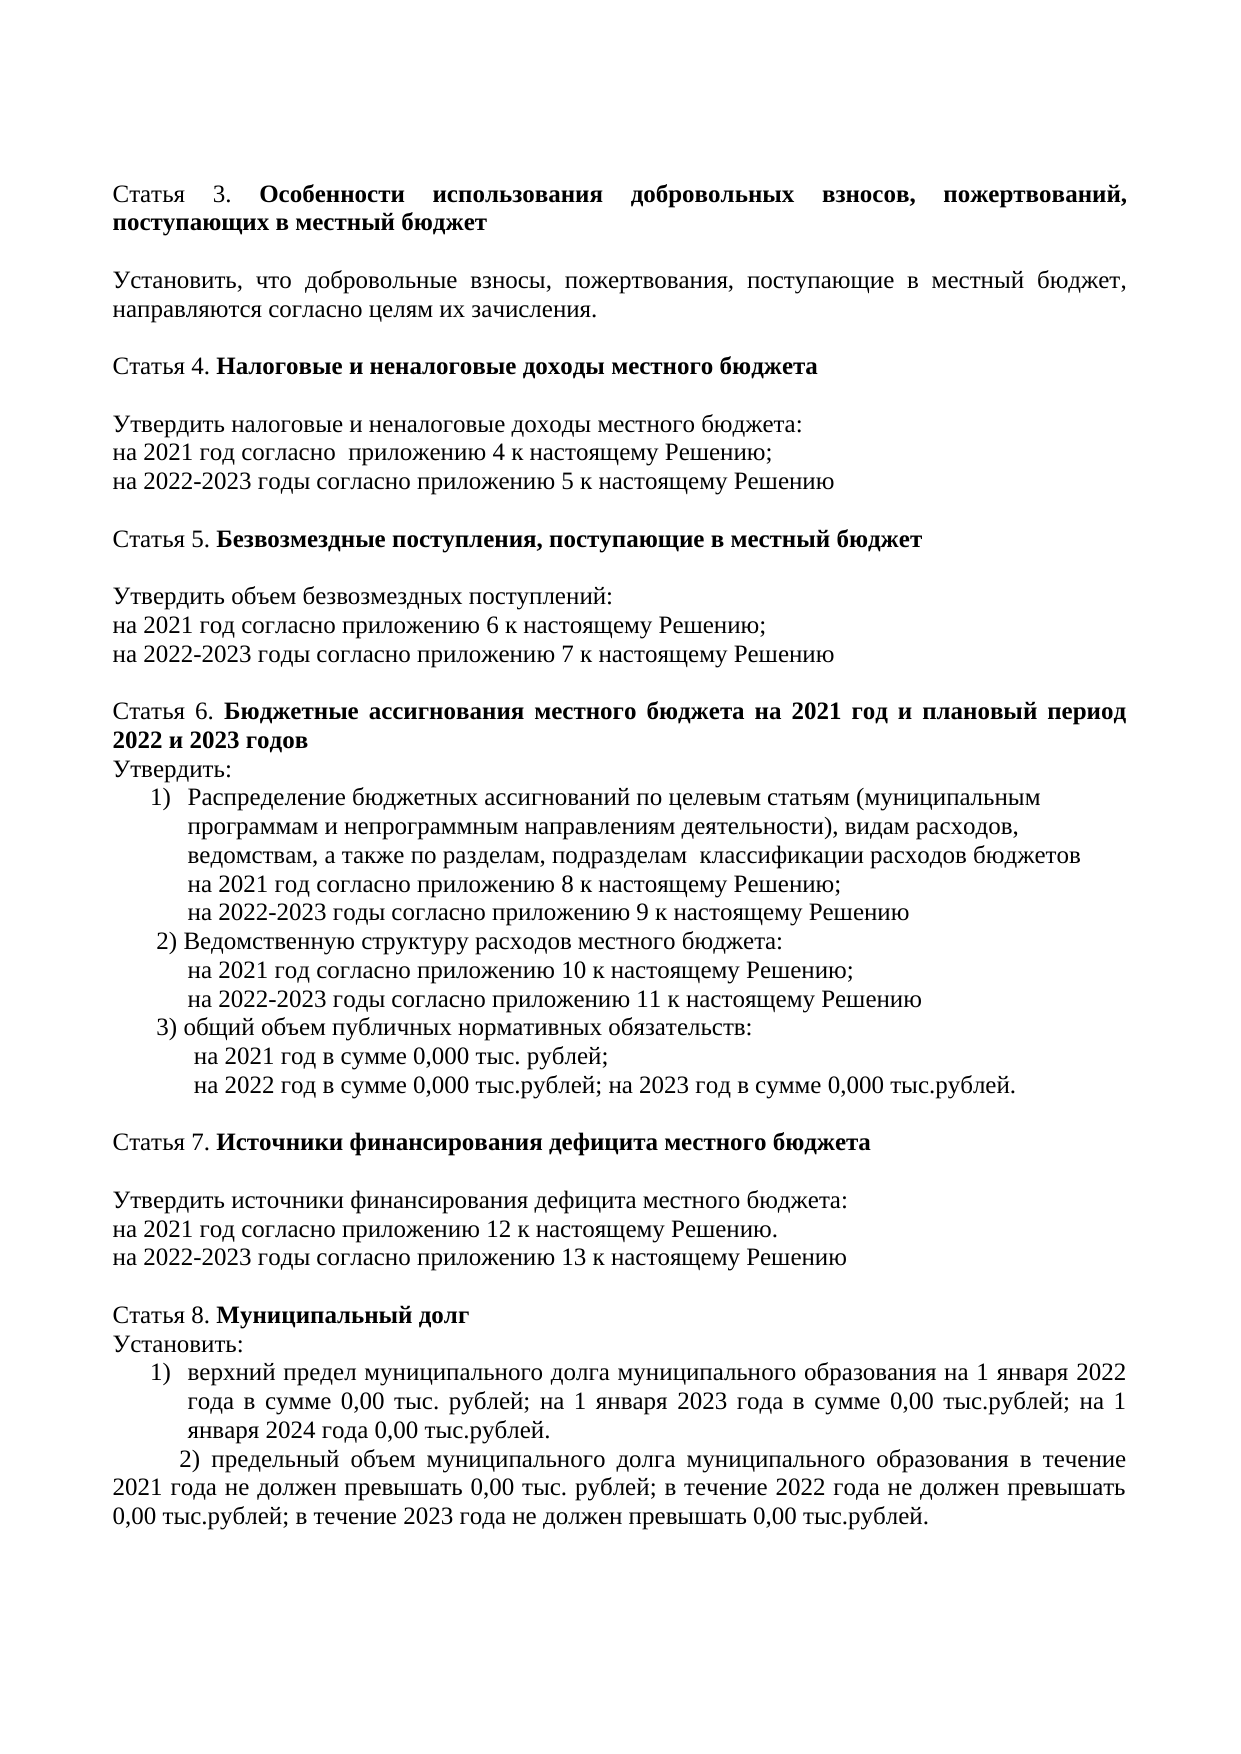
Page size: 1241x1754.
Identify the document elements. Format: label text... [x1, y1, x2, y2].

list Распределение бюджетных ассигнований по целевым статьям (муниципальным программам и непрограммным направлениям деятельности), видам расходов, ведомствам, а также по разделам, подразделам классификации расходов бюджетов [150, 782, 1128, 869]
text на 2022-2023 годы согласно приложению 7 к настоящему Решению [112, 639, 1128, 667]
text Утвердить объем безвозмездных поступлений: [112, 581, 1128, 610]
text Установить: [112, 1329, 1128, 1357]
text на 2021 год согласно приложению 6 к настоящему Решению; [112, 610, 1128, 639]
text на 2022 год в сумме 0,000 тыс.рублей; на 2023 год в сумме 0,000 тыс.рублей. [112, 1070, 1128, 1099]
text Утвердить: [112, 754, 1128, 782]
text Статья 3. Особенности использования добровольных взносов, пожертвований, поступающих в местный бюджет [112, 179, 1128, 236]
text на 2021 год согласно приложению 8 к настоящему Решению; [112, 869, 1128, 897]
text Статья 6. Бюджетные ассигнования местного бюджета на 2021 год и плановый период 2022 и 2023 годов [112, 696, 1128, 754]
text Статья 8. Муниципальный долг [112, 1300, 1128, 1329]
text Статья 7. Источники финансирования дефицита местного бюджета [112, 1127, 1128, 1156]
text Утвердить налоговые и неналоговые доходы местного бюджета: [112, 409, 1128, 437]
text Установить, что добровольные взносы, пожертвования, поступающие в местный бюджет, направляются согласно целям их зачисления. [112, 265, 1128, 322]
text на 2021 год согласно приложению 10 к настоящему Решению; [112, 955, 1128, 984]
text на 2022-2023 годы согласно приложению 9 к настоящему Решению [112, 897, 1128, 926]
text Статья 5. Безвозмездные поступления, поступающие в местный бюджет [112, 524, 1128, 552]
list верхний предел муниципального долга муниципального образования на 1 января 2022 года в сумме 0,00 тыс. рублей; на 1 января 2023 года в сумме 0,00 тыс.рублей; на 1 января 2024 года 0,00 тыс.рублей. [150, 1357, 1128, 1444]
text на 2022-2023 годы согласно приложению 13 к настоящему Решению [112, 1242, 1128, 1271]
text на 2022-2023 годы согласно приложению 11 к настоящему Решению [112, 984, 1128, 1012]
text Утвердить источники финансирования дефицита местного бюджета: [112, 1185, 1128, 1214]
text Статья 4. Налоговые и неналоговые доходы местного бюджета [112, 351, 1128, 380]
text 3) общий объем публичных нормативных обязательств: [112, 1012, 1128, 1041]
text на 2021 год согласно приложению 4 к настоящему Решению; [112, 437, 1128, 466]
text на 2021 год в сумме 0,000 тыс. рублей; [112, 1041, 1128, 1070]
text на 2021 год согласно приложению 12 к настоящему Решению. [112, 1214, 1128, 1242]
text 2) Ведомственную структуру расходов местного бюджета: [112, 926, 1128, 955]
text 2) предельный объем муниципального долга муниципального образования в течение 2021 года не должен превышать 0,00 тыс. рублей; в течение 2022 года не должен превышать 0,00 тыс.рублей; в течение 2023 года не должен превышать 0,00 тыс.рублей. [112, 1444, 1128, 1530]
text на 2022-2023 годы согласно приложению 5 к настоящему Решению [112, 466, 1128, 495]
